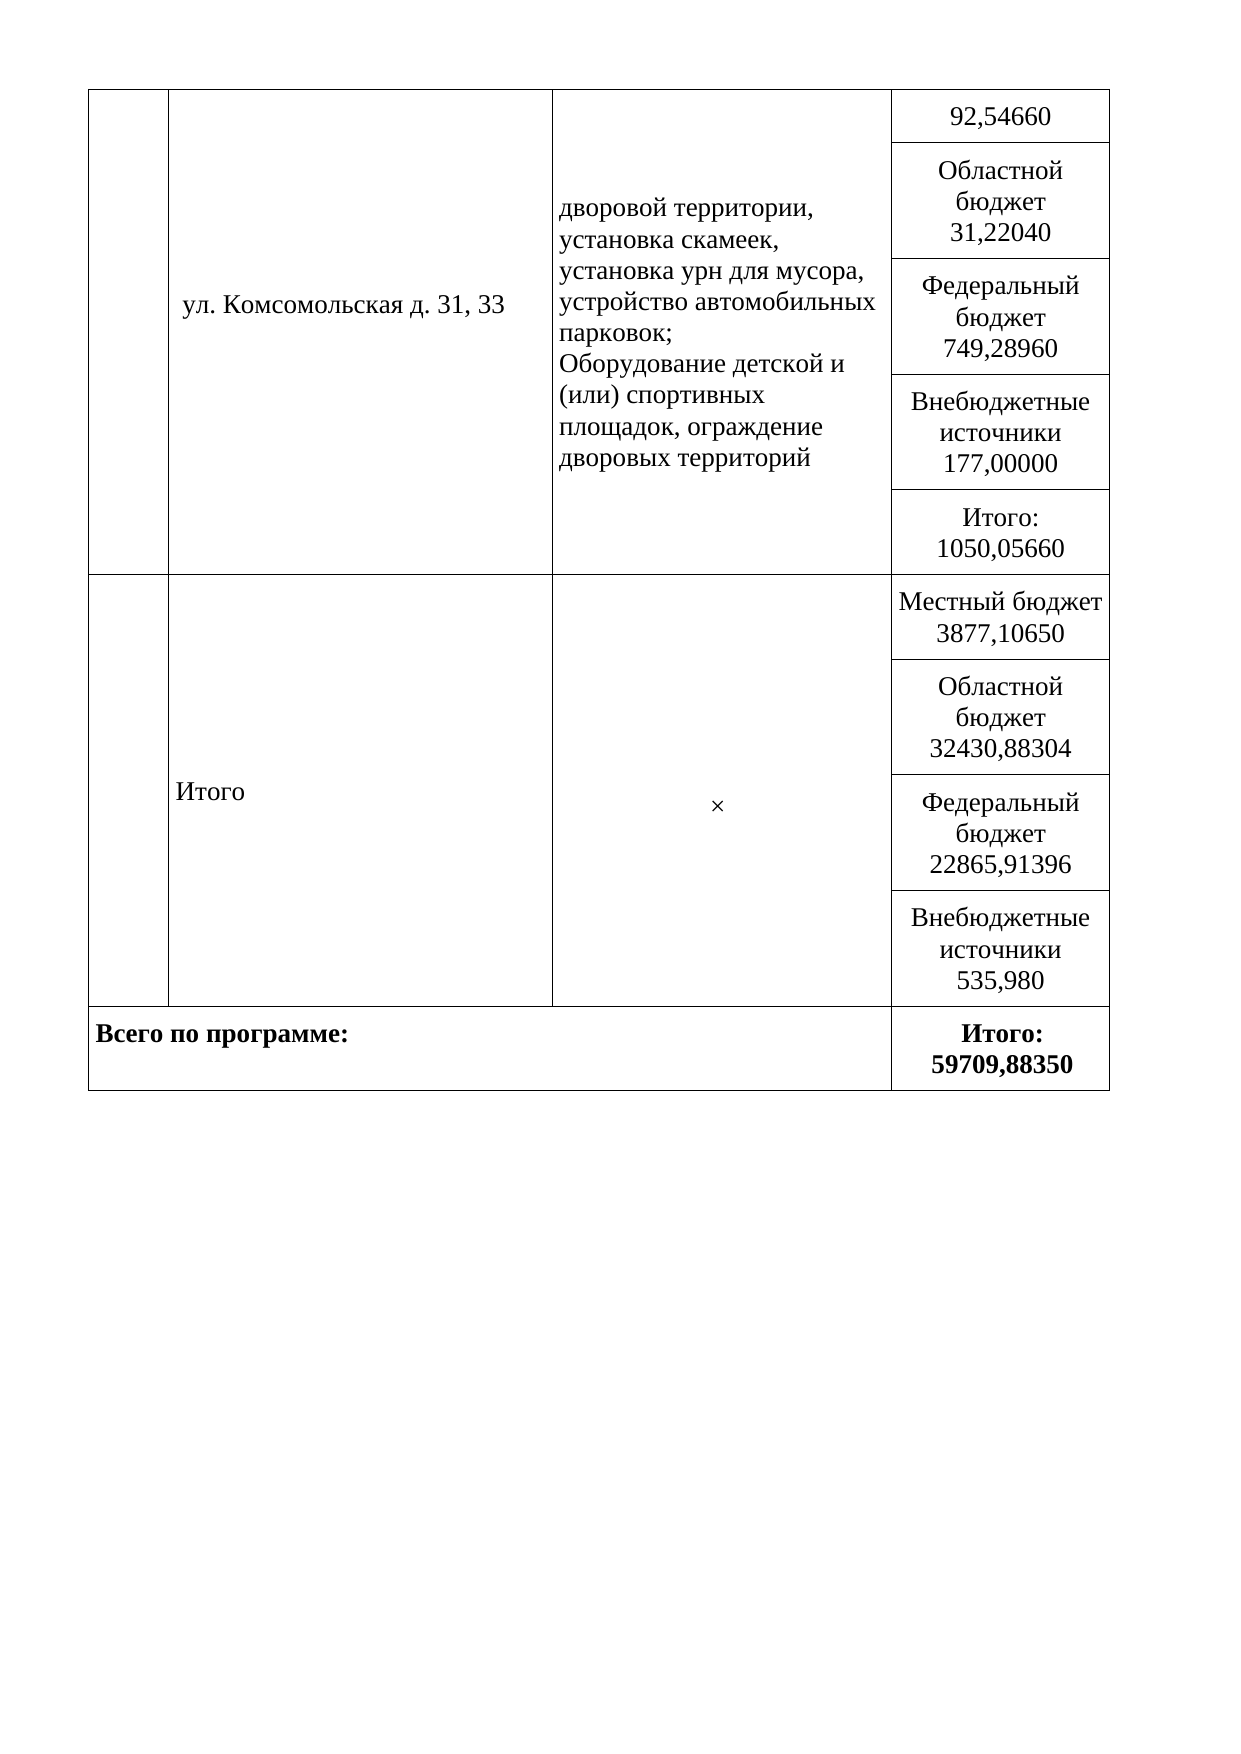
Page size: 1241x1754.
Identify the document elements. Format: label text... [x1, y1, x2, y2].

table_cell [169, 90, 552, 574]
table_cell Областной бюджет 31,22040 [892, 143, 1109, 258]
table_cell Внебюджетные источники 535,980 [892, 891, 1109, 1006]
table_cell Итого: 59709,88350 [892, 1007, 1109, 1090]
table_cell Федеральный бюджет 749,28960 [892, 259, 1109, 373]
table_cell [89, 575, 168, 1006]
table_cell Федеральный бюджет 22865,91396 [892, 775, 1109, 890]
table_cell Итого: 1050,05660 [892, 490, 1109, 574]
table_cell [892, 90, 1109, 142]
table_cell Внебюджетные источники 177,00000 [892, 375, 1109, 489]
table_cell Местный бюджет 3877,10650 [892, 575, 1109, 658]
table_cell × [553, 575, 891, 1006]
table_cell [553, 90, 891, 574]
table_cell Итого [169, 575, 552, 1006]
table_cell Всего по программе: [89, 1007, 891, 1090]
table_cell [89, 90, 168, 574]
table_cell Областной бюджет 32430,88304 [892, 660, 1109, 774]
